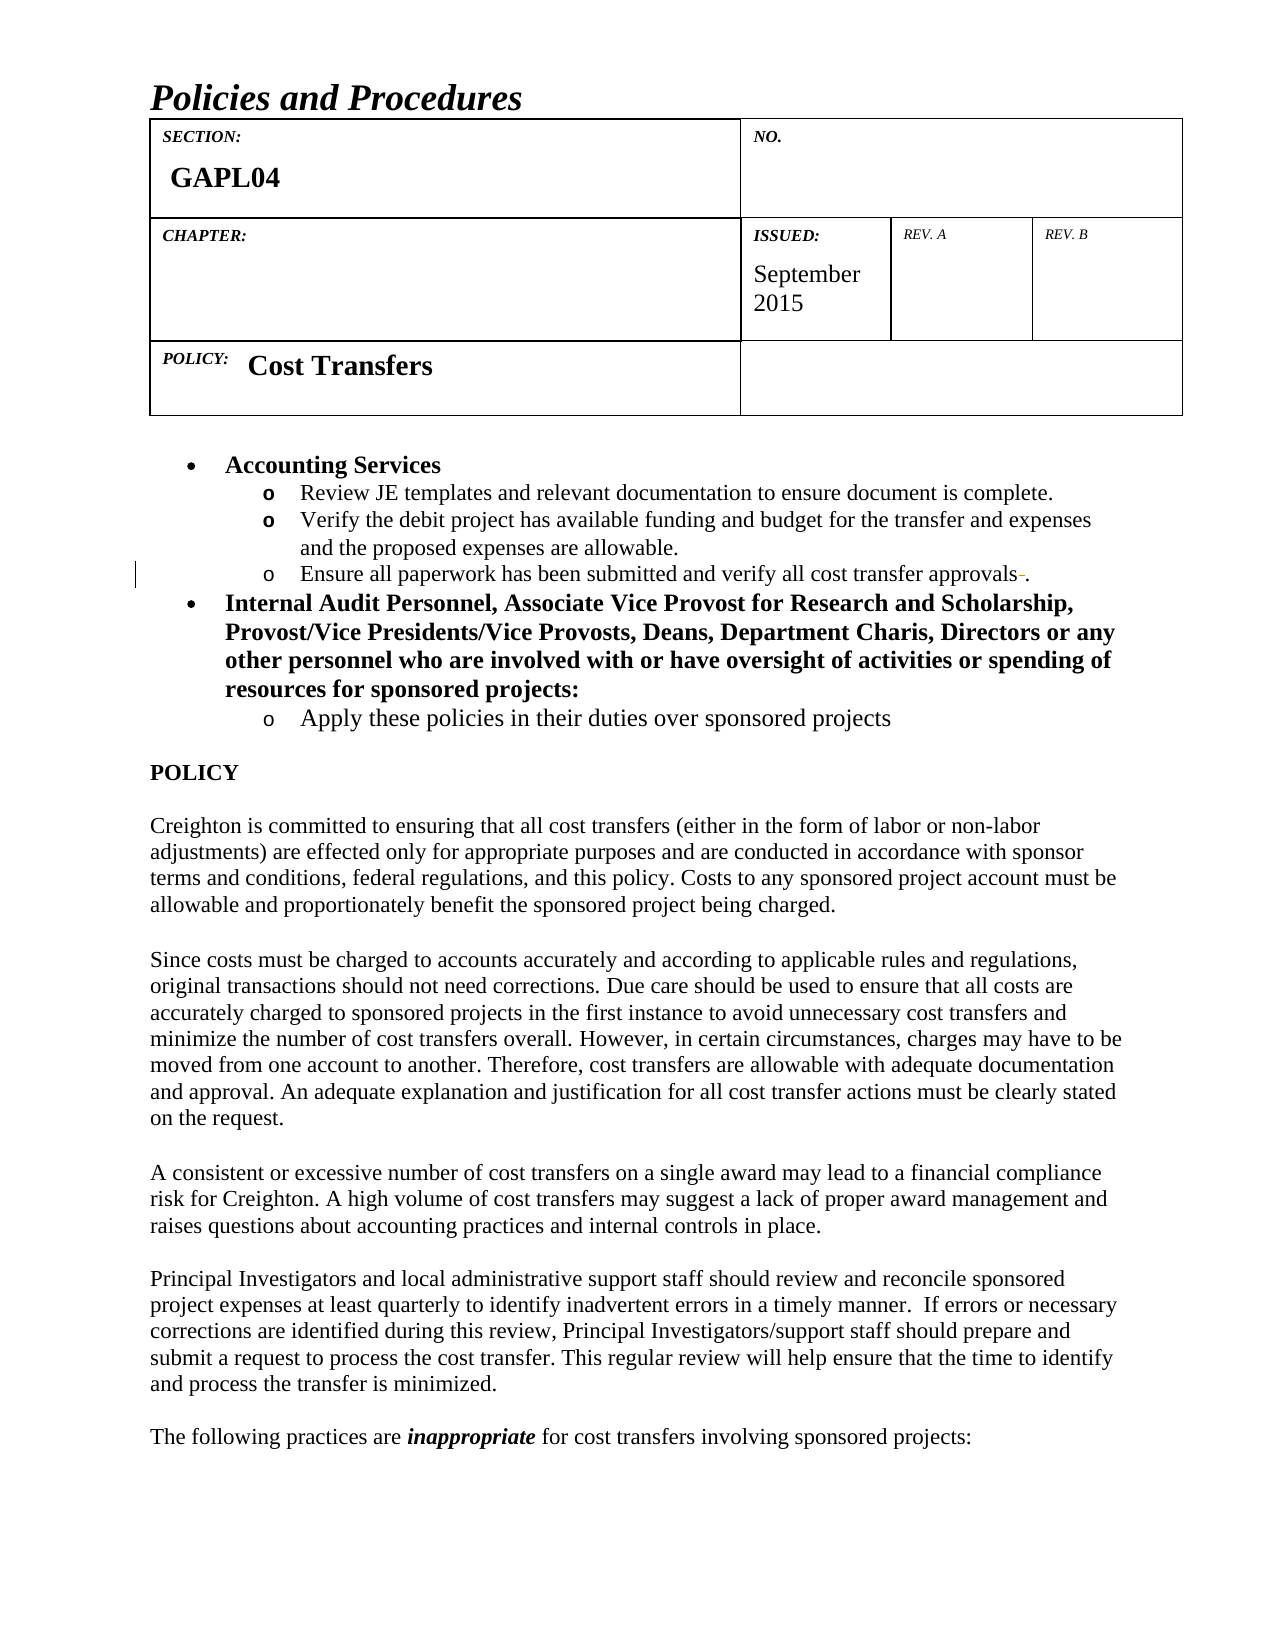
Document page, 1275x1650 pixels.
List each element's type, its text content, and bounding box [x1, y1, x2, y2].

list Apply these policies in their duties over sponsored projects [262, 703, 1125, 733]
list Accounting Services [187, 450, 1125, 479]
list Ensure all paperwork has been submitted and verify all cost transfer approvals. [262, 561, 1125, 588]
list Internal Audit Personnel, Associate Vice Provost for Research and Scholarship, Provost/Vice Presidents/Vice Provosts, Deans, Department Charis, Directors or any other personnel who are involved with or have oversight of activities or spending of resources for sponsored projects: [187, 588, 1125, 703]
text Since costs must be charged to accounts accurately and according to applicable rules and regulations, original transactions should not need corrections. Due care should be used to ensure that all costs are accurately charged to sponsored projects in the first instance to avoid unnecessary cost transfers and minimize the number of cost transfers overall. However, in certain circumstances, charges may have to be moved from one account to another. Therefore, cost transfers are allowable with adequate documentation and approval. An adequate explanation and justification for all cost transfer actions must be clearly stated on the request. [150, 946, 1125, 1130]
list Review JE templates and relevant documentation to ensure document is complete. [262, 479, 1125, 507]
text The following practices are inappropriate for cost transfers involving sponsored projects: [150, 1423, 1125, 1449]
list Verify the debit project has available funding and budget for the transfer and expenses and the proposed expenses are allowable. [262, 507, 1125, 561]
text Principal Investigators and local administrative support staff should review and reconcile sponsored project expenses at least quarterly to identify inadvertent errors in a timely manner. If errors or necessary corrections are identified during this review, Principal Investigators/support staff should prepare and submit a request to process the cost transfer. This regular review will help ensure that the time to identify and process the transfer is minimized. [150, 1264, 1125, 1396]
text A consistent or excessive number of cost transfers on a single award may lead to a financial compliance risk for Creighton. A high volume of cost transfers may suggest a lack of proper award management and raises questions about accounting practices and internal controls in place. [150, 1159, 1125, 1238]
text POLICY [150, 759, 1125, 785]
text Creighton is committed to ensuring that all cost transfers (either in the form of labor or non-labor adjustments) are effected only for appropriate purposes and are conducted in accordance with sponsor terms and conditions, federal regulations, and this policy. Costs to any sponsored project account must be allowable and proportionately benefit the sponsored project being charged. [150, 812, 1125, 917]
